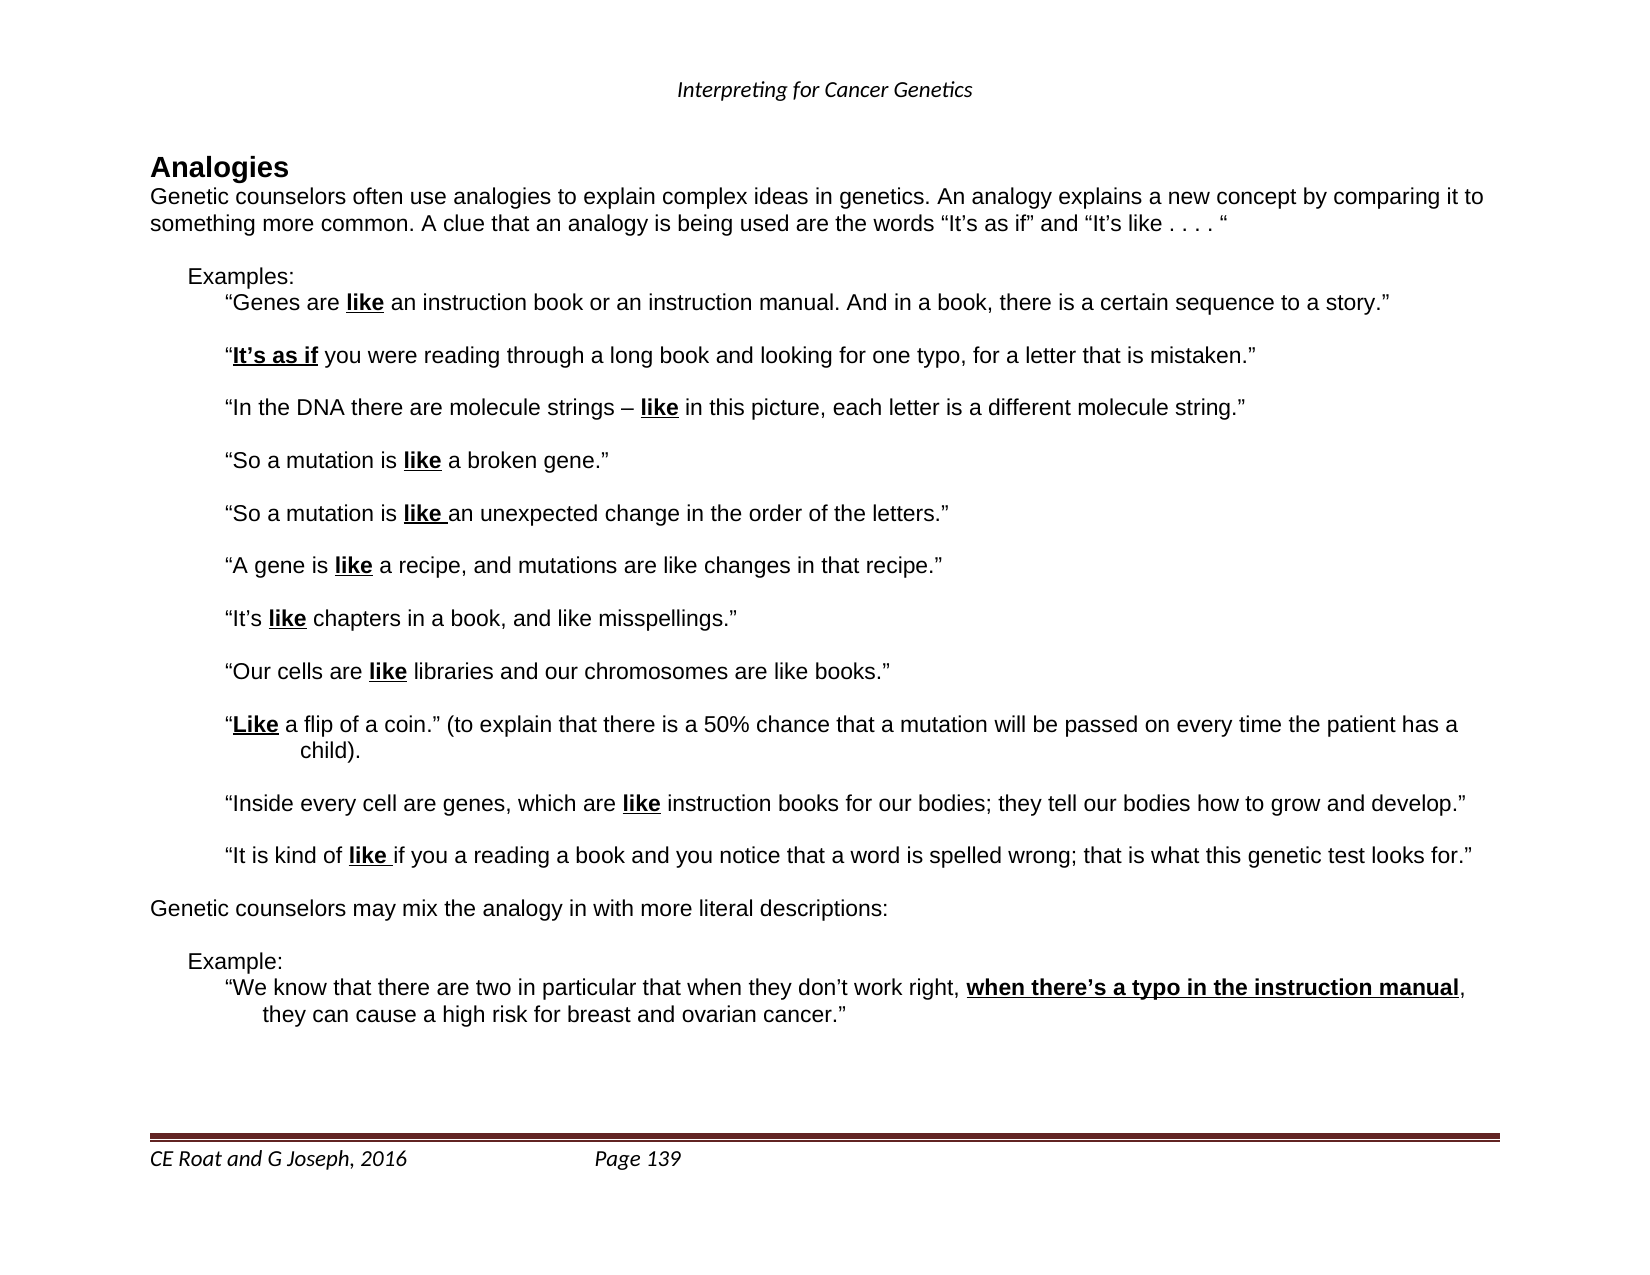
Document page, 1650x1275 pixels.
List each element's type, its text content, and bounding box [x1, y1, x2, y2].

text Examples: [187, 263, 1500, 289]
text “It is kind of like if you a reading a book and you notice that a word is spelled wrong; that is what this genetic test looks for.” [225, 842, 1500, 869]
text Genetic counselors may mix the analogy in with more literal descriptions: [150, 895, 1500, 921]
text “So a mutation is like an unexpected change in the order of the letters.” [225, 500, 1500, 526]
text “In the DNA there are molecule strings – like in this picture, each letter is a different molecule string.” [225, 394, 1500, 421]
text Example: [187, 948, 1500, 974]
text “A gene is like a recipe, and mutations are like changes in that recipe.” [225, 552, 1500, 579]
text “Inside every cell are genes, which are like instruction books for our bodies; they tell our bodies how to grow and develop.” [225, 790, 1500, 816]
text “It’s as if you were reading through a long book and looking for one typo, for a letter that is mistaken.” [225, 342, 1500, 368]
text “Genes are like an instruction book or an instruction manual. And in a book, there is a certain sequence to a story.” [225, 289, 1500, 315]
text “Our cells are like libraries and our chromosomes are like books.” [225, 658, 1500, 684]
text Genetic counselors often use analogies to explain complex ideas in genetics. An analogy explains a new concept by comparing it to something more common. A clue that an analogy is being used are the words “It’s as if” and “It’s like . . . . “ [150, 183, 1500, 236]
text “It’s like chapters in a book, and like misspellings.” [225, 605, 1500, 632]
text “So a mutation is like a broken gene.” [225, 447, 1500, 473]
text Analogies [150, 150, 1500, 183]
text “Like a flip of a coin.” (to explain that there is a 50% chance that a mutation will be passed on every time the patient has a child). [225, 711, 1500, 763]
text “We know that there are two in particular that when they don’t work right, when there’s a typo in the instruction manual, they can cause a high risk for breast and ovarian cancer.” [225, 974, 1500, 1027]
